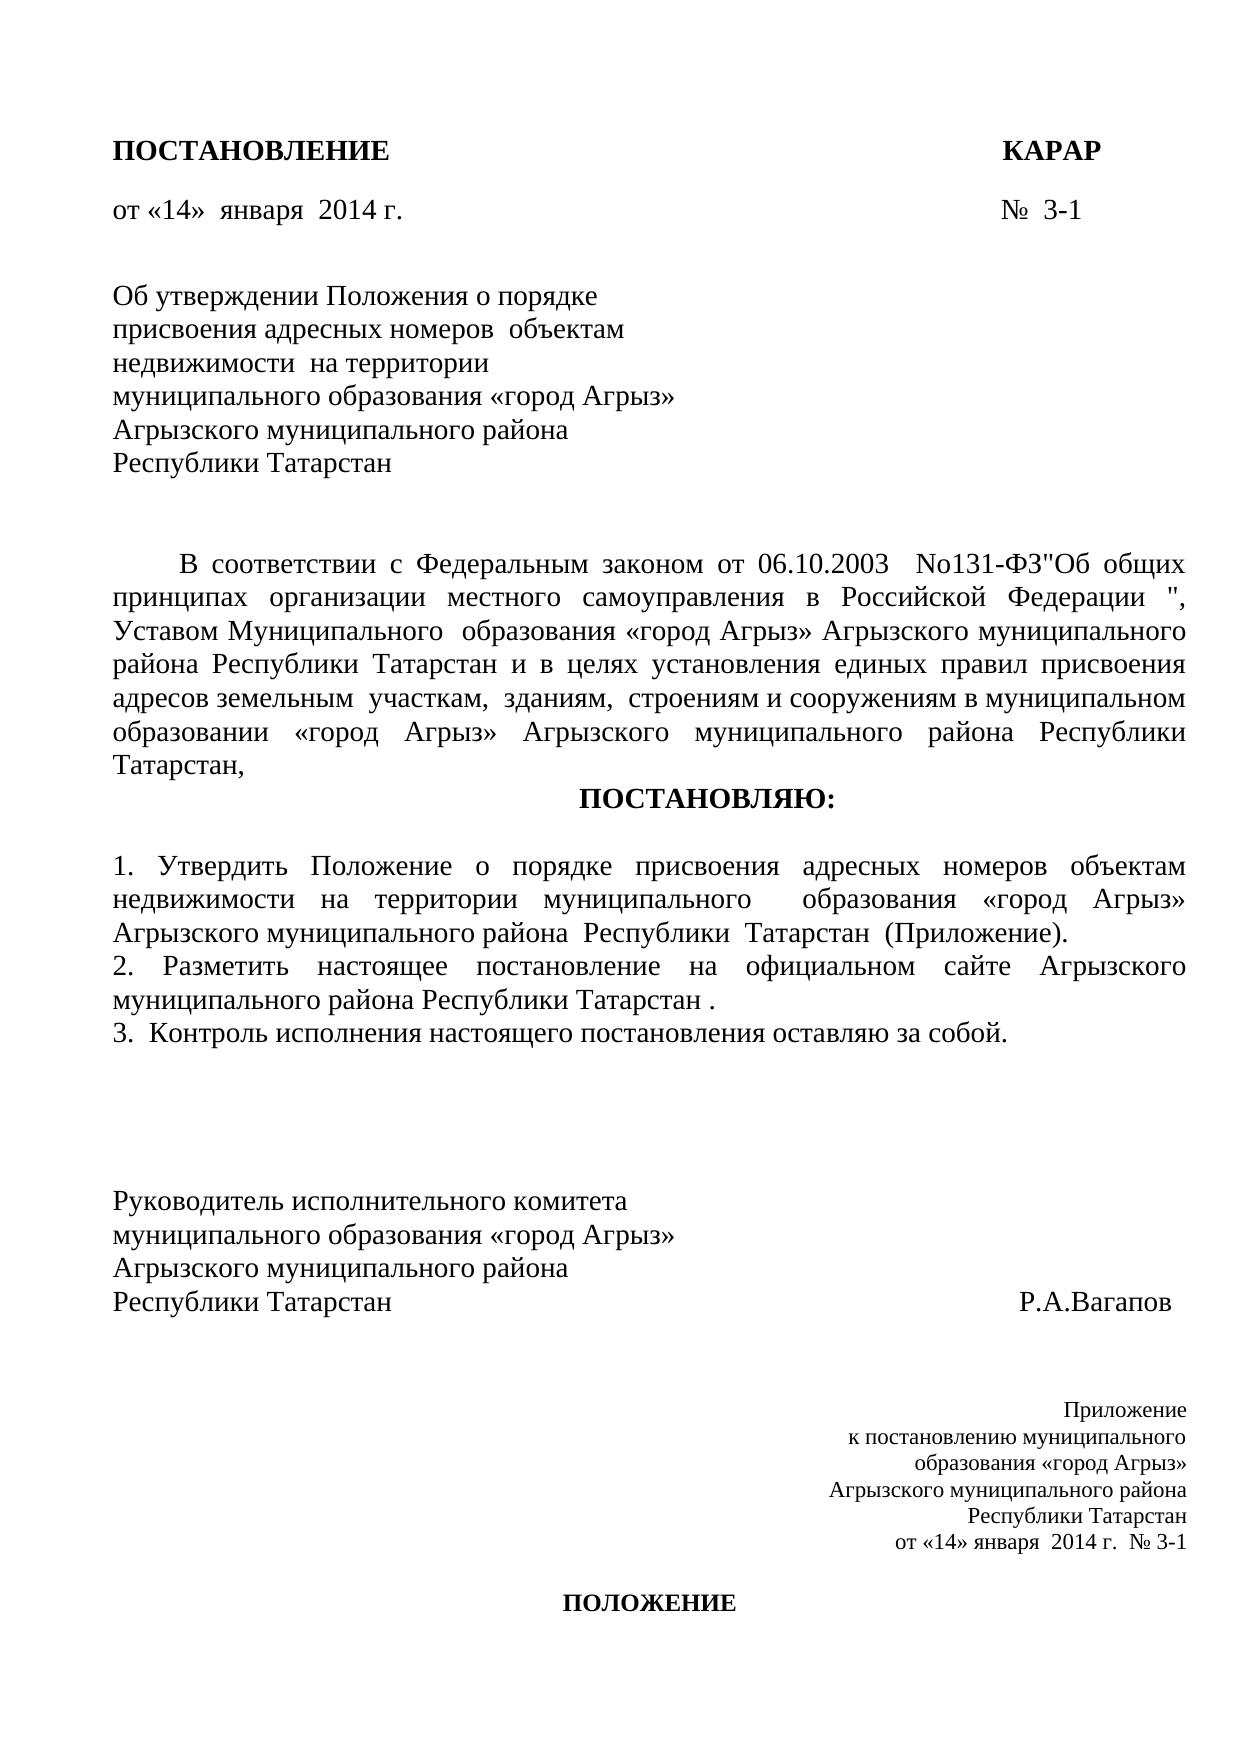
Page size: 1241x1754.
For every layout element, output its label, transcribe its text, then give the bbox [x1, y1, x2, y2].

text Агрызского муниципального района [112, 1250, 1187, 1284]
text В соответствии с Федеральным законом от 06.10.2003 No131-ФЗ"Об общих принципах организации местного самоуправления в Российской Федерации ", Уставом Муниципального образования «город Агрыз» Агрызского муниципального района Республики Татарстан и в целях установления единых правил присвоения адресов земельным участкам, зданиям, строениям и сооружениям в муниципальном образовании «город Агрыз» Агрызского муниципального района Республики Татарстан, [112, 546, 1187, 781]
text ПОСТАНОВЛЯЮ: [112, 781, 1187, 814]
text Агрызского муниципального района [112, 1476, 1187, 1502]
text Агрызского муниципального района [112, 412, 1187, 445]
text 3. Контроль исполнения настоящего постановления оставляю за собой. [112, 1016, 1187, 1049]
text к постановлению муниципального [112, 1423, 1187, 1449]
text ПОСТАНОВЛЕНИЕ КАРАР [112, 133, 1187, 166]
text образования «город Агрыз» [112, 1449, 1187, 1476]
text Приложение [112, 1397, 1187, 1423]
text присвоения адресных номеров объектам [112, 311, 1187, 345]
text Руководитель исполнительного комитета [112, 1183, 1187, 1217]
text 1. Утвердить Положение о порядке присвоения адресных номеров объектам недвижимости на территории муниципального образования «город Агрыз» Агрызского муниципального района Республики Татарстан (Приложение). [112, 848, 1187, 948]
text Республики Татарстан [112, 1502, 1187, 1528]
text муниципального образования «город Агрыз» [112, 378, 1187, 412]
text от «14» января 2014 г. № 3-1 [112, 192, 1187, 226]
text Республики Татарстан Р.А.Вагапов [112, 1284, 1187, 1317]
text Об утверждении Положения о порядке [112, 278, 1187, 311]
text недвижимости на территории [112, 345, 1187, 378]
text от «14» января 2014 г. № 3-1 [112, 1528, 1187, 1555]
title ПОЛОЖЕНИЕ [112, 1588, 1187, 1617]
text Республики Татарстан [112, 445, 1187, 479]
text муниципального образования «город Агрыз» [112, 1217, 1187, 1250]
text 2. Разметить настоящее постановление на официальном сайте Агрызского муниципального района Республики Татарстан . [112, 948, 1187, 1016]
